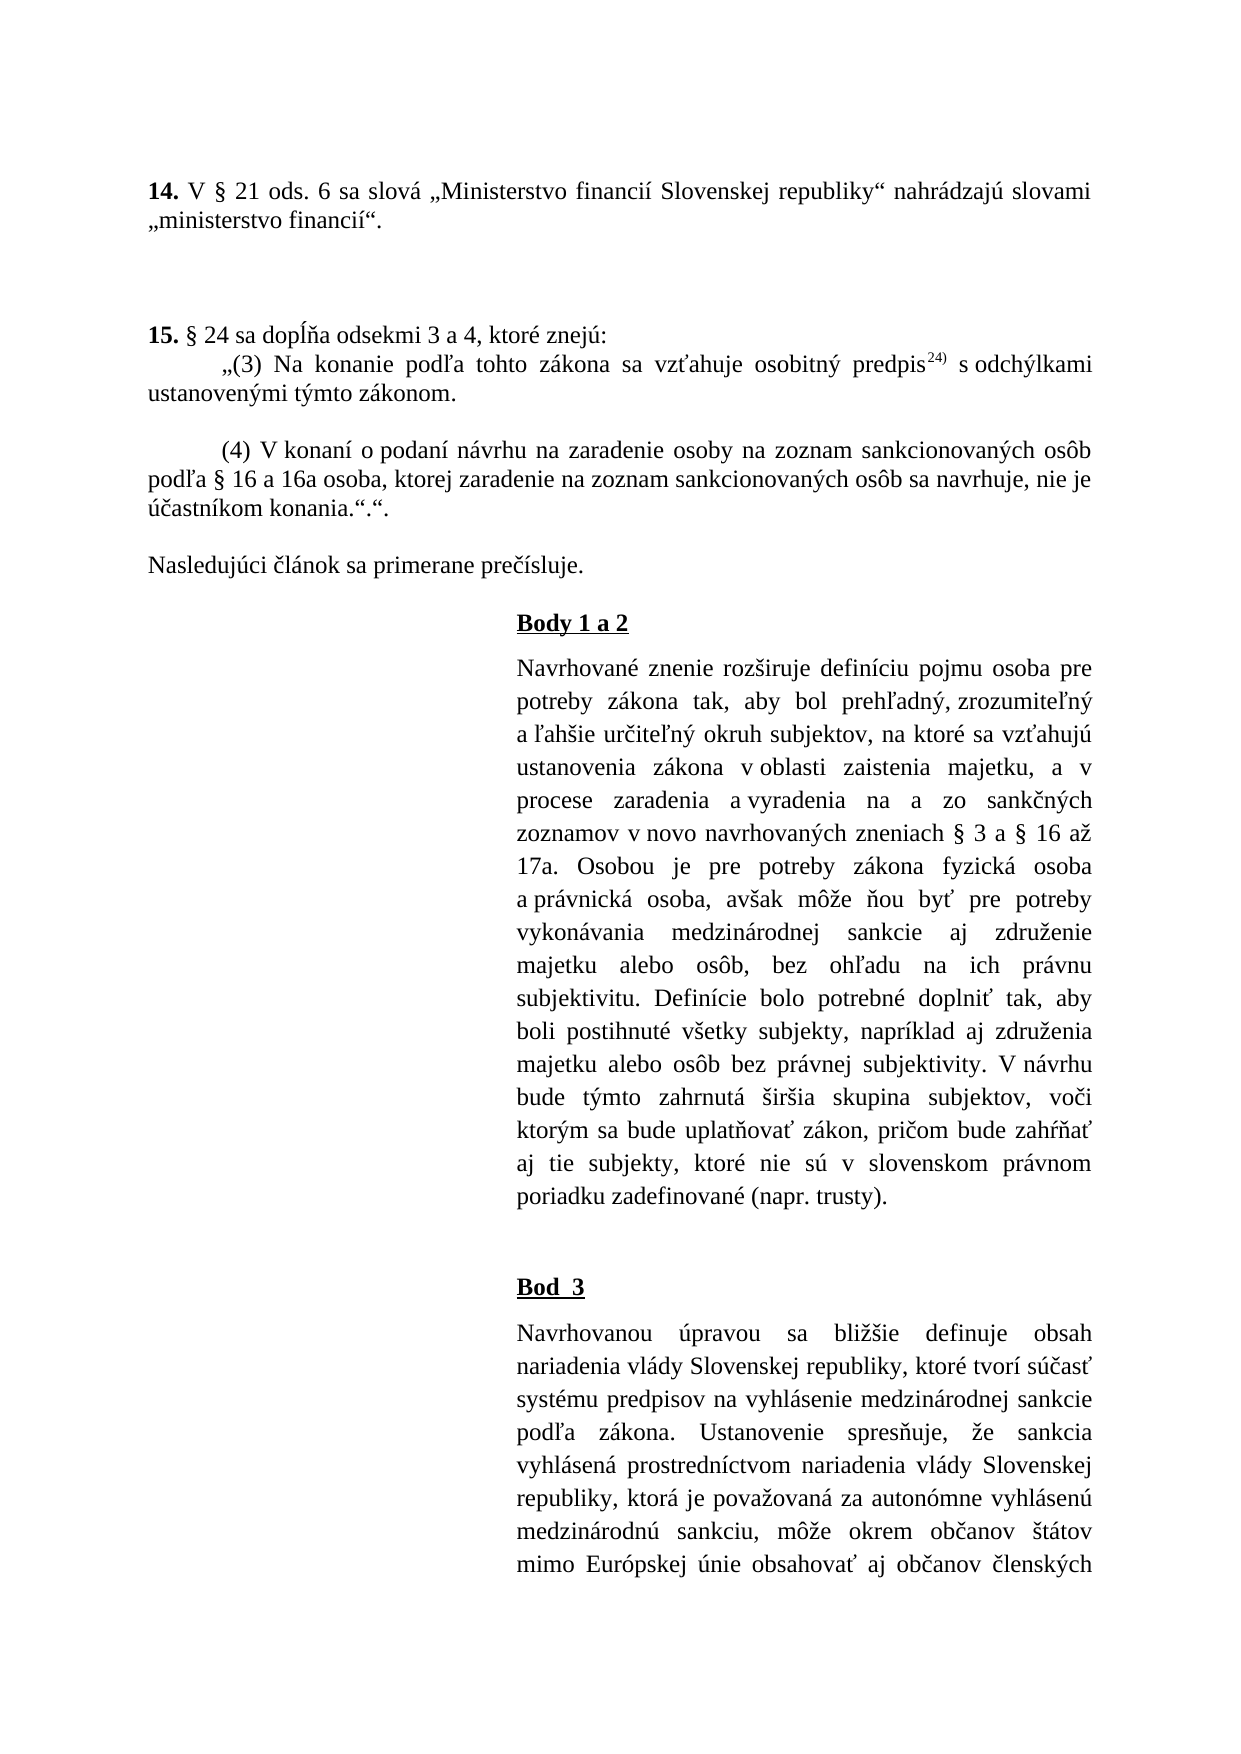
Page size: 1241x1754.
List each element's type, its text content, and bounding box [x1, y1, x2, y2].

text Navrhované znenie rozširuje definíciu pojmu osoba pre potreby zákona tak, aby bol prehľadný, zrozumiteľný a ľahšie určiteľný okruh subjektov, na ktoré sa vzťahujú ustanovenia zákona v oblasti zaistenia majetku, a v procese zaradenia a vyradenia na a zo sankčných zoznamov v novo navrhovaných zneniach § 3 a § 16 až 17a. Osobou je pre potreby zákona fyzická osoba a právnická osoba, avšak môže ňou byť pre potreby vykonávania medzinárodnej sankcie aj združenie majetku alebo osôb, bez ohľadu na ich právnu subjektivitu. Definície bolo potrebné doplniť tak, aby boli postihnuté všetky subjekty, napríklad aj združenia majetku alebo osôb bez právnej subjektivity. V návrhu bude týmto zahrnutá širšia skupina subjektov, voči ktorým sa bude uplatňovať zákon, pričom bude zahŕňať aj tie subjekty, ktoré nie sú v slovenskom právnom poriadku zadefinované (napr. trusty). [516, 653, 1093, 1210]
text 14. V § 21 ods. 6 sa slová „Ministerstvo financií Slovenskej republiky“ nahrádzajú slovami „ministerstvo financií“. [148, 176, 1093, 234]
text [516, 1318, 1093, 1578]
text 15. § 24 sa dopĺňa odsekmi 3 a 4, ktoré znejú: [148, 320, 1093, 349]
text Body 1 a 2 [516, 608, 1093, 636]
text „(3) Na konanie podľa tohto zákona sa vzťahuje osobitný predpis24) s odchýlkami ustanovenými týmto zákonom. [148, 349, 1093, 406]
text Bod 3 [443, 1272, 1093, 1301]
text (4) V konaní o podaní návrhu na zaradenie osoby na zoznam sankcionovaných osôb podľa § 16 a 16a osoba, ktorej zaradenie na zoznam sankcionovaných osôb sa navrhuje, nie je účastníkom konania.“.“. [148, 435, 1093, 521]
text Nasledujúci článok sa primerane prečísluje. [148, 550, 1093, 579]
